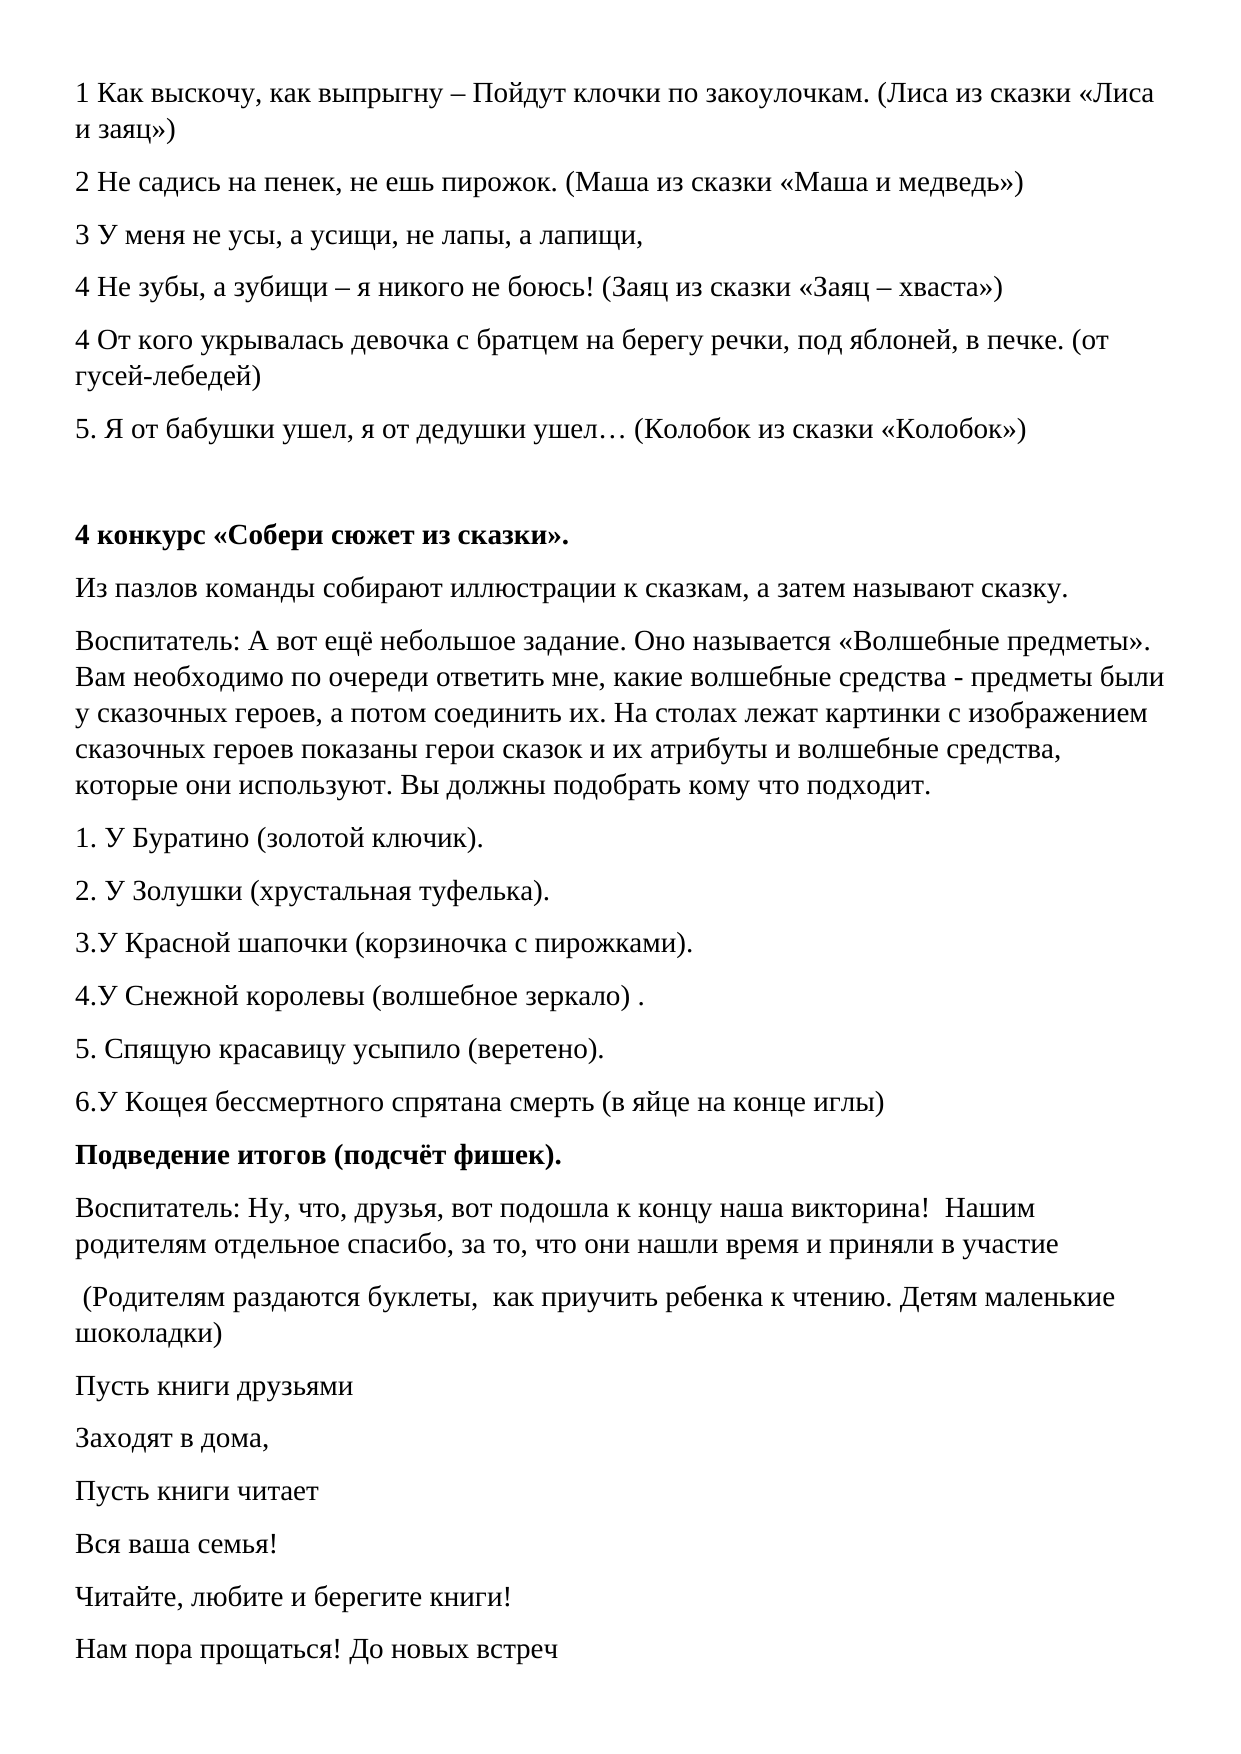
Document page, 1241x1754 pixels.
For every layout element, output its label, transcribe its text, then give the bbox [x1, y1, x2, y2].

text Нам пора прощаться! До новых встреч [75, 1632, 1165, 1665]
text Воспитатель: Ну, что, друзья, вот подошла к концу наша викторина! Нашим родителям отдельное спасибо, за то, что они нашли время и приняли в участие [75, 1190, 1165, 1259]
text Подведение итогов (подсчёт фишек). [75, 1137, 1165, 1170]
text 5. Я от бабушки ушел, я от дедушки ушел… (Колобок из сказки «Колобок») [75, 411, 1165, 445]
text Читайте, любите и берегите книги! [75, 1579, 1165, 1612]
text Пусть книги читает [75, 1473, 1165, 1507]
text 1 Как выскочу, как выпрыгну – Пойдут клочки по закоулочкам. (Лиса из сказки «Лиса и заяц») [75, 75, 1165, 145]
text 6.У Кощея бессмертного спрятана смерть (в яйце на конце иглы) [75, 1084, 1165, 1118]
text 5. Спящую красавицу усыпило (веретено). [75, 1031, 1165, 1065]
text 4.У Снежной королевы (волшебное зеркало) . [75, 978, 1165, 1012]
text 4 конкурс «Собери сюжет из сказки». [75, 517, 1165, 551]
text Из пазлов команды собирают иллюстрации к сказкам, а затем называют сказку. [75, 570, 1165, 603]
text 2 Не садись на пенек, не ешь пирожок. (Маша из сказки «Маша и медведь») [75, 164, 1165, 197]
text Заходят в дома, [75, 1420, 1165, 1454]
text 3.У Красной шапочки (корзиночка с пирожками). [75, 926, 1165, 959]
text 4 Не зубы, а зубищи – я никого не боюсь! (Заяц из сказки «Заяц – хваста») [75, 269, 1165, 303]
text (Родителям раздаются буклеты, как приучить ребенка к чтению. Детям маленькие шоколадки) [75, 1279, 1165, 1348]
text Вся ваша семья! [75, 1526, 1165, 1559]
text Воспитатель: А вот ещё небольшое задание. Оно называется «Волшебные предметы». Вам необходимо по очереди ответить мне, какие волшебные средства - предметы были у сказочных героев, а потом соединить их. На столах лежат картинки с изображением сказочных героев показаны герои сказок и их атрибуты и волшебные средства, которые они используют. Вы должны подобрать кому что подходит. [75, 623, 1165, 801]
text 4 От кого укрывалась девочка с братцем на берегу речки, под яблоней, в печке. (от гусей-лебедей) [75, 322, 1165, 392]
text 1. У Буратино (золотой ключик). [75, 820, 1165, 853]
text Пусть книги друзьями [75, 1368, 1165, 1401]
text 3 У меня не усы, а усищи, не лапы, а лапищи, [75, 217, 1165, 250]
text 2. У Золушки (хрустальная туфелька). [75, 873, 1165, 906]
